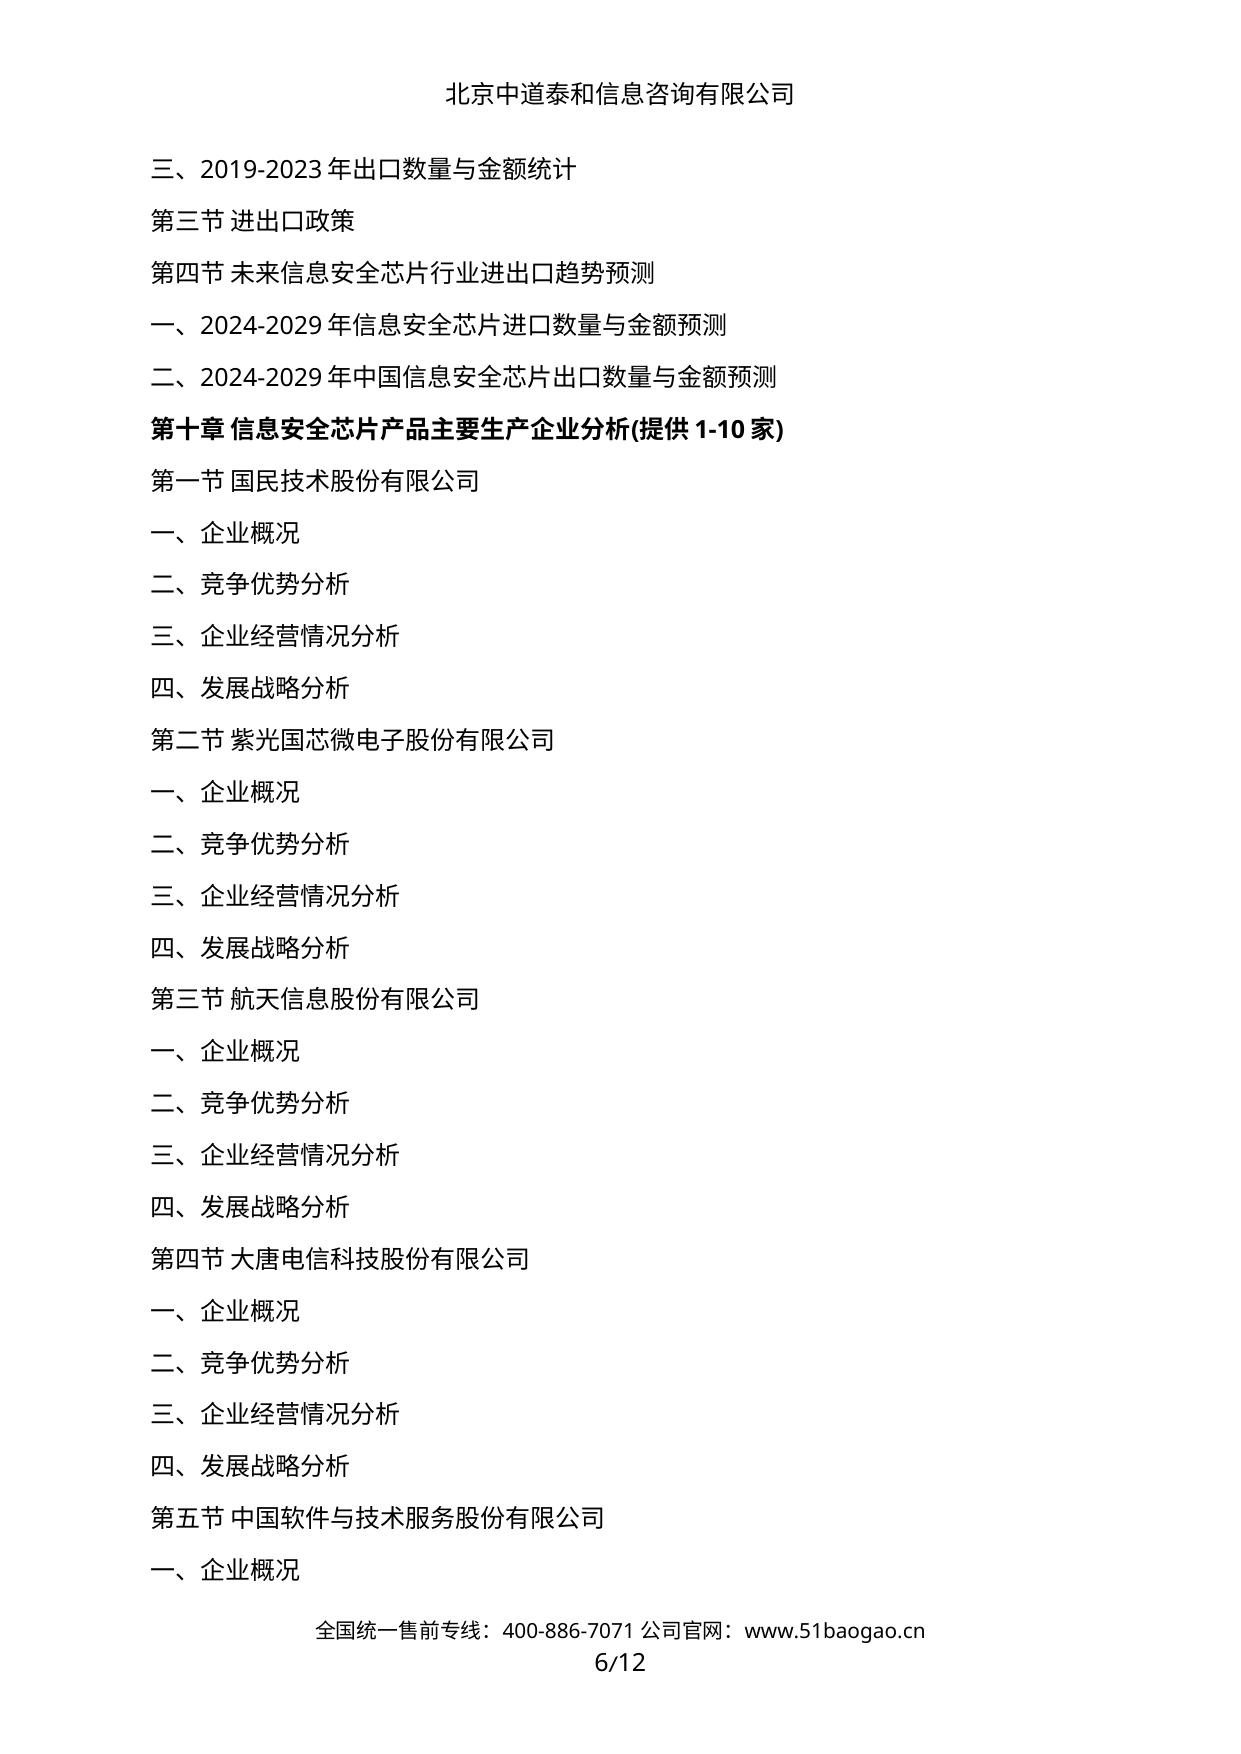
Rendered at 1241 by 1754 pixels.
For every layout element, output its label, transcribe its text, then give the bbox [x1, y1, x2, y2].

text 三、企业经营情况分析 [150, 876, 1090, 912]
text 一、企业概况 [150, 513, 1090, 549]
text 四、发展战略分析 [150, 669, 1090, 705]
text 二、2024-2029年中国信息安全芯片出口数量与金额预测 [150, 357, 1090, 394]
text 二、竞争优势分析 [150, 1084, 1090, 1120]
text 第五节 中国软件与技术服务股份有限公司 [150, 1499, 1090, 1535]
text 二、竞争优势分析 [150, 824, 1090, 861]
text 第四节 大唐电信科技股份有限公司 [150, 1239, 1090, 1276]
text 二、竞争优势分析 [150, 565, 1090, 601]
text 第一节 国民技术股份有限公司 [150, 461, 1090, 497]
text 四、发展战略分析 [150, 928, 1090, 964]
text 三、2019-2023年出口数量与金额统计 [150, 150, 1090, 186]
text 第四节 未来信息安全芯片行业进出口趋势预测 [150, 254, 1090, 290]
text 一、企业概况 [150, 1291, 1090, 1327]
text 四、发展战略分析 [150, 1447, 1090, 1483]
text 第十章 信息安全芯片产品主要生产企业分析(提供1-10家) [150, 409, 1090, 446]
text 一、企业概况 [150, 1551, 1090, 1587]
text 第二节 紫光国芯微电子股份有限公司 [150, 721, 1090, 757]
text 一、企业概况 [150, 772, 1090, 809]
text 三、企业经营情况分析 [150, 1395, 1090, 1431]
text 一、企业概况 [150, 1032, 1090, 1068]
text 一、2024-2029年信息安全芯片进口数量与金额预测 [150, 306, 1090, 342]
text 三、企业经营情况分析 [150, 617, 1090, 653]
text 二、竞争优势分析 [150, 1343, 1090, 1379]
text 四、发展战略分析 [150, 1187, 1090, 1224]
text 第三节 进出口政策 [150, 202, 1090, 238]
text 三、企业经营情况分析 [150, 1136, 1090, 1172]
text 第三节 航天信息股份有限公司 [150, 980, 1090, 1016]
